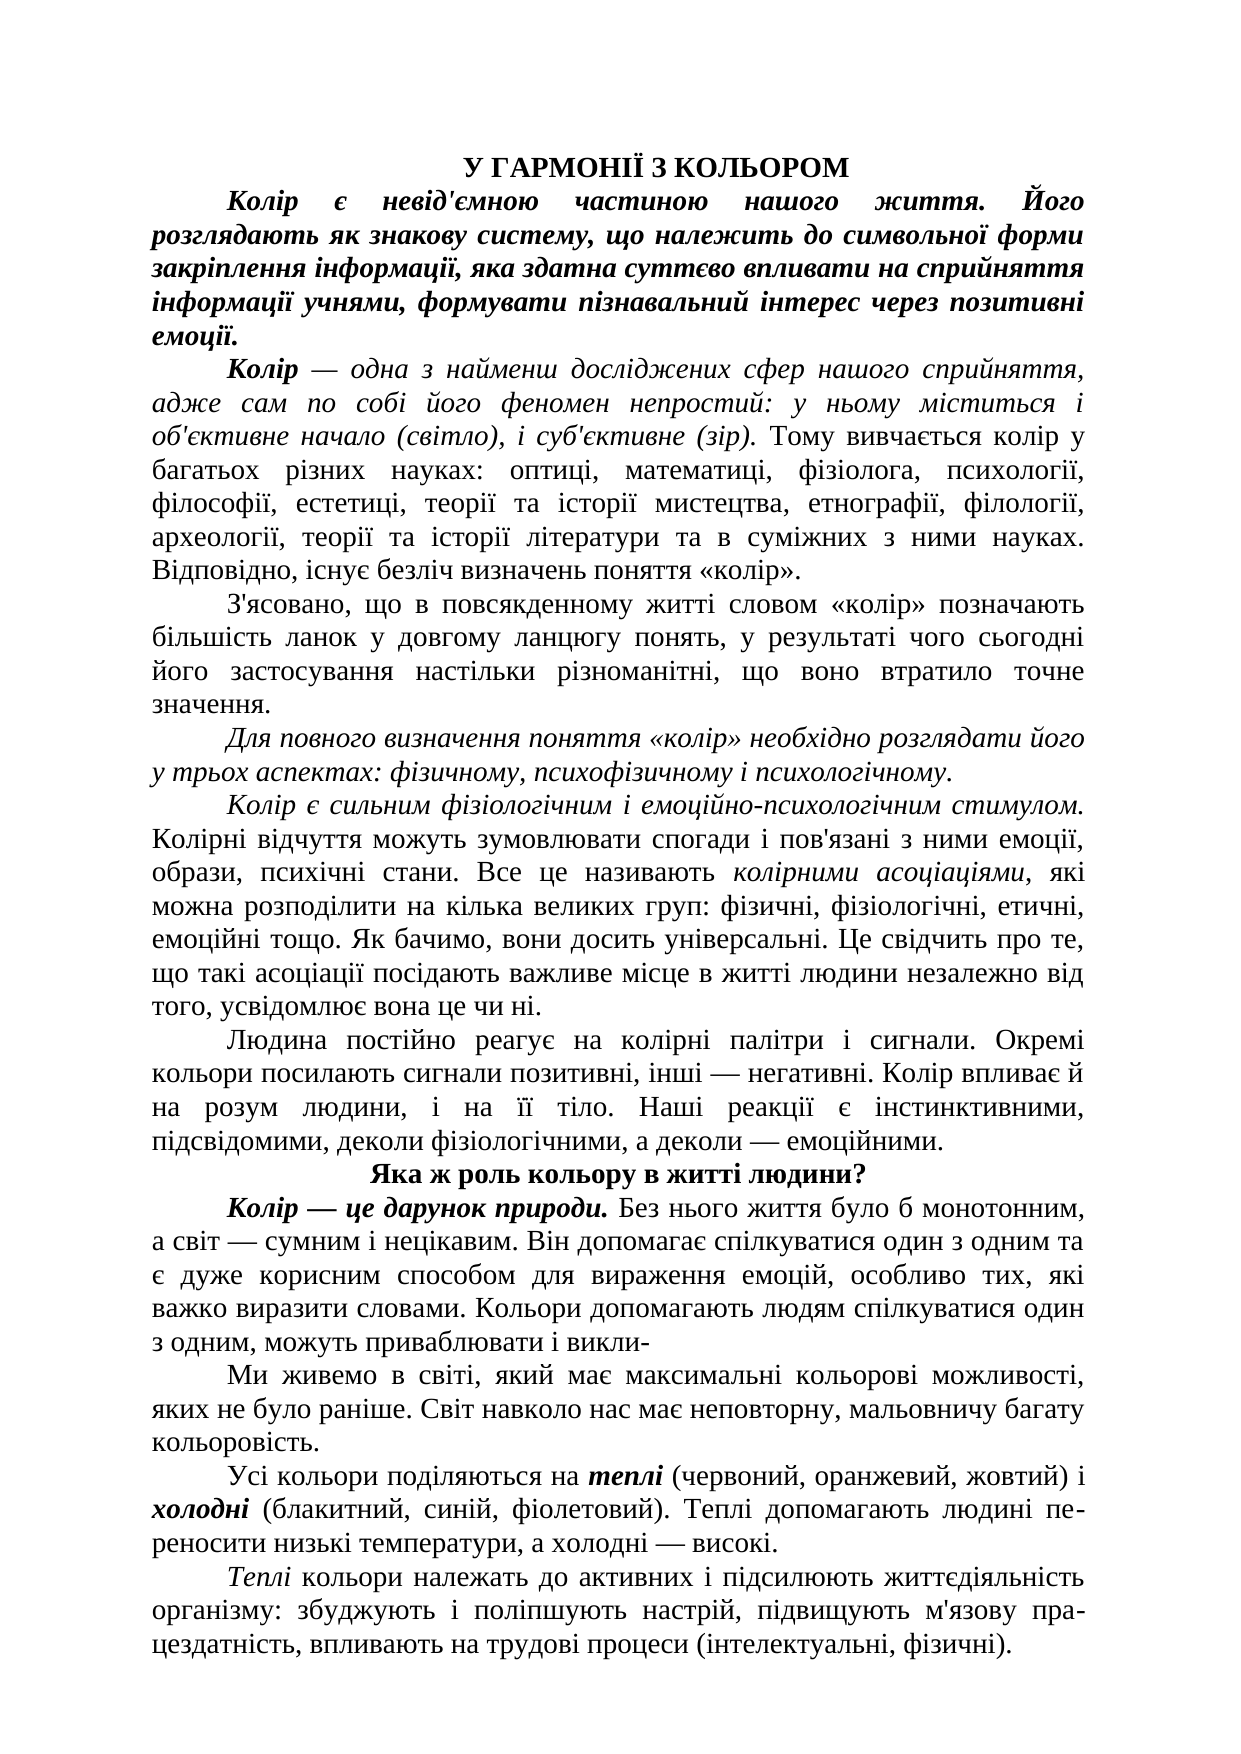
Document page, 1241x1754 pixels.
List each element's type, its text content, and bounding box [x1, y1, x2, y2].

text Усі кольори поділяються на теплі (червоний, оранжевий, жовтий) і холодні (блакитний, синій, фіолетовий). Теплі допомагають людині переносити низькі температури, а холодні — високі. [152, 1458, 1085, 1559]
text Колір — це дарунок природи. Без нього життя було б монотонним, а світ — сумним і нецікавим. Він допомагає спілкуватися один з одним та є дуже корисним способом для вираження емоцій, особливо тих, які важко виразити словами. Кольори допомагають людям спілкуватися один з одним, можуть приваблювати і викли- [152, 1190, 1085, 1357]
text Теплі кольори належать до активних і підсилюють життєдіяльність організму: збуджують і поліпшують настрій, підвищують м'язову працездатність, впливають на трудові процеси (інтелектуальні, фізичні). [152, 1559, 1085, 1659]
text Колір є невід'ємною частиною нашого життя. Його розглядають як знакову систему, що належить до символьної форми закріплення інформації, яка здатна суттєво впливати на сприйняття інформації учнями, формувати пізнавальний інтерес через позитивні емоції. [152, 183, 1085, 351]
text Людина постійно реагує на колірні палітри і сигнали. Окремі кольори посилають сигнали позитивні, інші — негативні. Колір впливає й на розум людини, і на її тіло. Наші реакції є інстинктивними, підсвідомими, деколи фізіологічними, а деколи — емоційними. [152, 1022, 1085, 1156]
text У ГАРМОНІЇ З КОЛЬОРОМ [152, 150, 1085, 183]
text Колір є сильним фізіологічним і емоційно-психологічним стимулом. Колірні відчуття можуть зумовлювати спогади і пов'язані з ними емоції, образи, психічні стани. Все це називають колірними асоціаціями, які можна розподілити на кілька великих груп: фізичні, фізіологічні, етичні, емоційні тощо. Як бачимо, вони досить універсальні. Це свідчить про те, що такі асоціації посідають важливе місце в житті людини незалежно від того, усвідомлює вона це чи ні. [152, 787, 1085, 1022]
text Ми живемо в світі, який має максимальні кольорові можливості, яких не було раніше. Світ навколо нас має неповторну, мальовничу багату кольоровість. [152, 1357, 1085, 1458]
text Для повного визначення поняття «колір» необхідно розглядати його у трьох аспектах: фізичному, психофізичному і психологічному. [152, 720, 1085, 787]
text Колір — одна з найменш досліджених сфер нашого сприйняття, адже сам по собі його феномен непростий: у ньому міститься і об'єктивне начало (світло), і суб'єктивне (зір). Тому вивчається колір у багатьох різних науках: оптиці, математиці, фізіолога, психології, філософії, естетиці, теорії та історії мистецтва, етнографії, філології, археології, теорії та історії літератури та в суміжних з ними науках. Відповідно, існує безліч визначень поняття «колір». [152, 351, 1085, 586]
text З'ясовано, що в повсякденному житті словом «колір» позначають більшість ланок у довгому ланцюгу понять, у результаті чого сьогодні його застосування настільки різноманітні, що воно втратило точне значення. [152, 586, 1085, 720]
text Яка ж роль кольору в житті людини? [152, 1156, 1085, 1190]
